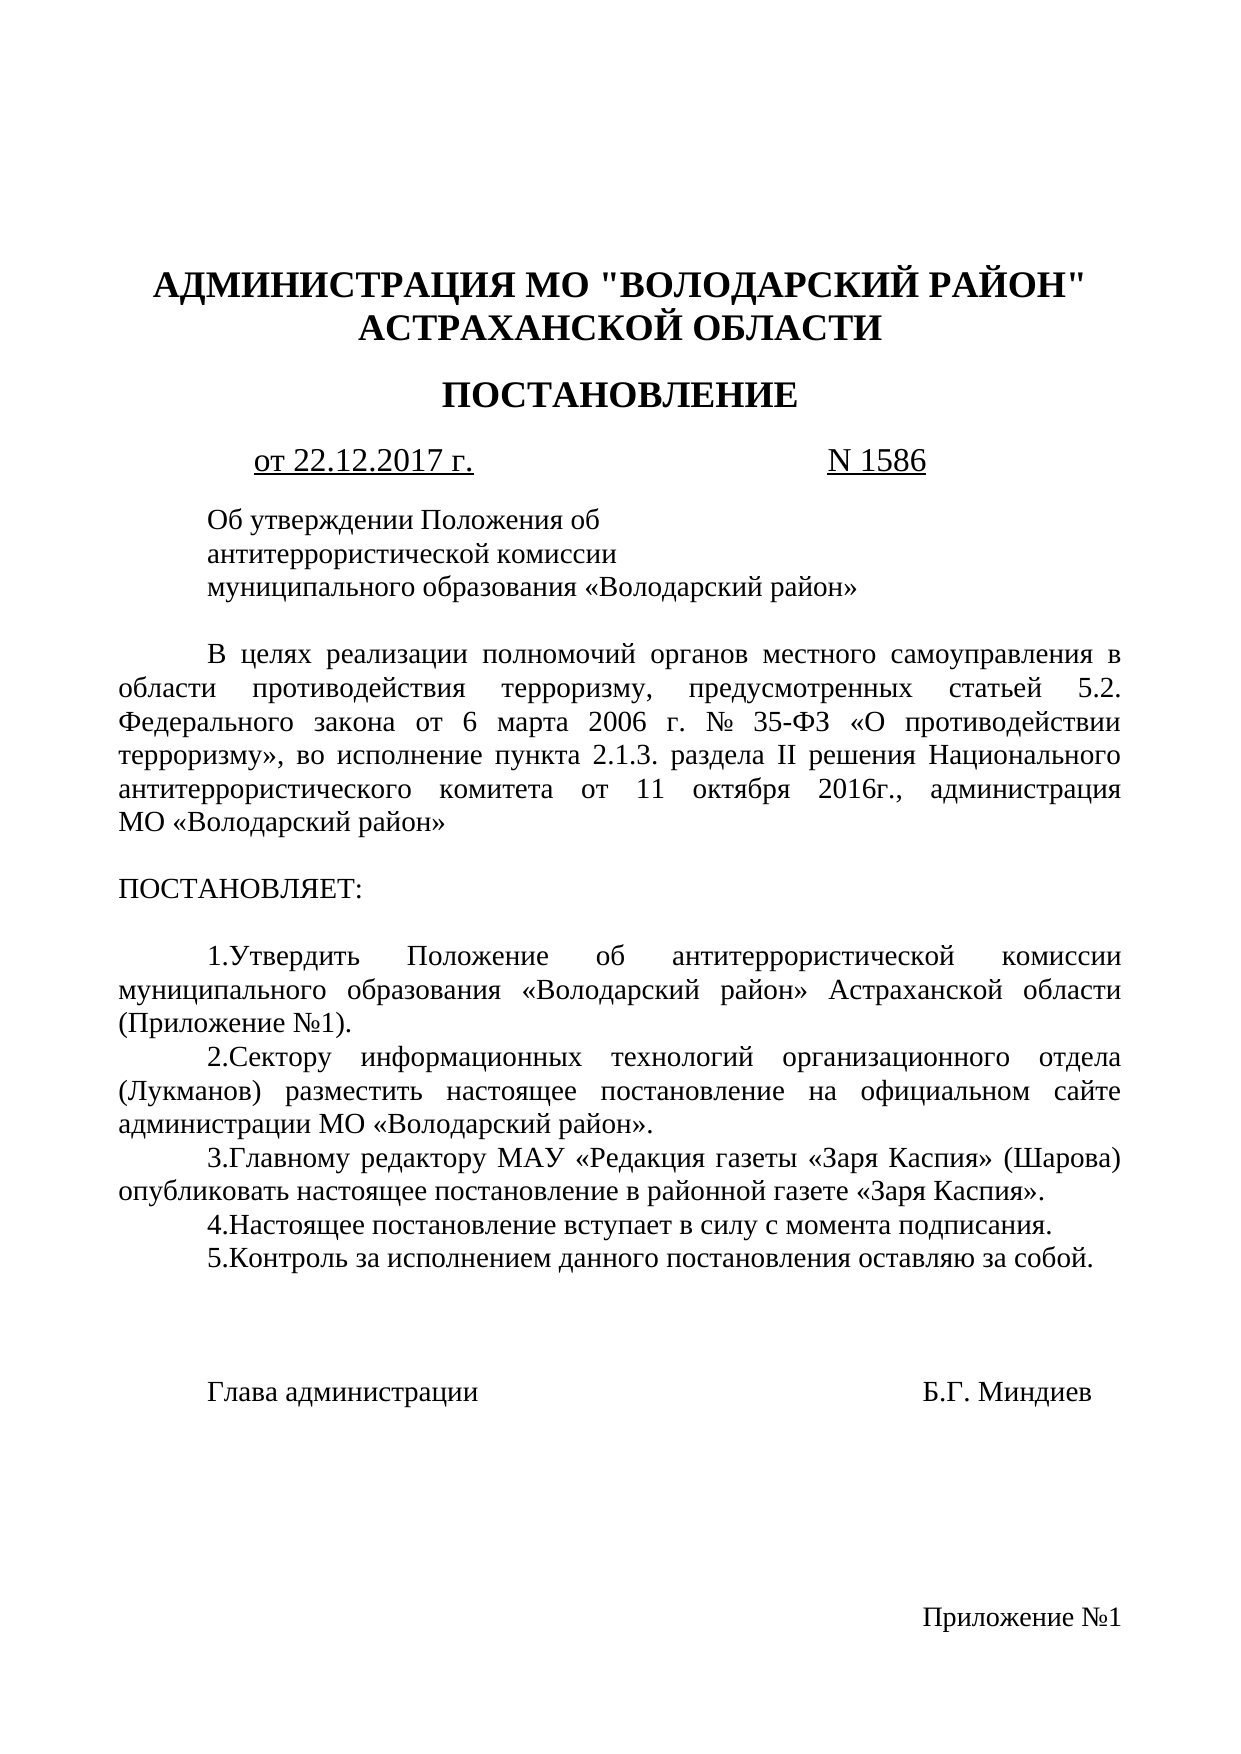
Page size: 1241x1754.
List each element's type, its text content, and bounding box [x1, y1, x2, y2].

text муниципального образования «Володарский район» [118, 569, 1122, 603]
table_header N 1586 [620, 440, 1133, 478]
text АСТРАХАНСКОЙ ОБЛАСТИ [118, 306, 1122, 349]
text ПОСТАНОВЛЕНИЕ [118, 373, 1122, 416]
text 1.Утвердить Положение об антитеррористической комиссии муниципального образования «Володарский район» Астраханской области (Приложение №1). [118, 938, 1122, 1039]
text АДМИНИСТРАЦИЯ МО "ВОЛОДАРСКИЙ РАЙОН" [118, 262, 1122, 306]
text ПОСТАНОВЛЯЕТ: [118, 871, 1122, 905]
text 4.Настоящее постановление вступает в силу с момента подписания. [118, 1207, 1122, 1240]
text Приложение №1 [118, 1600, 1122, 1632]
text 3.Главному редактору МАУ «Редакция газеты «Заря Каспия» (Шарова) опубликовать настоящее постановление в районной газете «Заря Каспия». [118, 1140, 1122, 1207]
text Об утверждении Положения об [118, 502, 1122, 536]
text антитеррористической комиссии [118, 536, 1122, 569]
table_header от 22.12.2017 г. [107, 440, 620, 478]
text 5.Контроль за исполнением данного постановления оставляю за собой. [118, 1240, 1122, 1274]
text В целях реализации полномочий органов местного самоуправления в области противодействия терроризму, предусмотренных статьей 5.2. Федерального закона от 6 марта 2006 г. № 35-ФЗ «О противодействии терроризму», во исполнение пункта 2.1.3. раздела II решения Национального антитеррористического комитета от 11 октября 2016г., администрация МО «Володарский район» [118, 637, 1122, 838]
text Глава администрации Б.Г. Миндиев [118, 1374, 1122, 1408]
text 2.Сектору информационных технологий организационного отдела (Лукманов) разместить настоящее постановление на официальном сайте администрации МО «Володарский район». [118, 1039, 1122, 1140]
